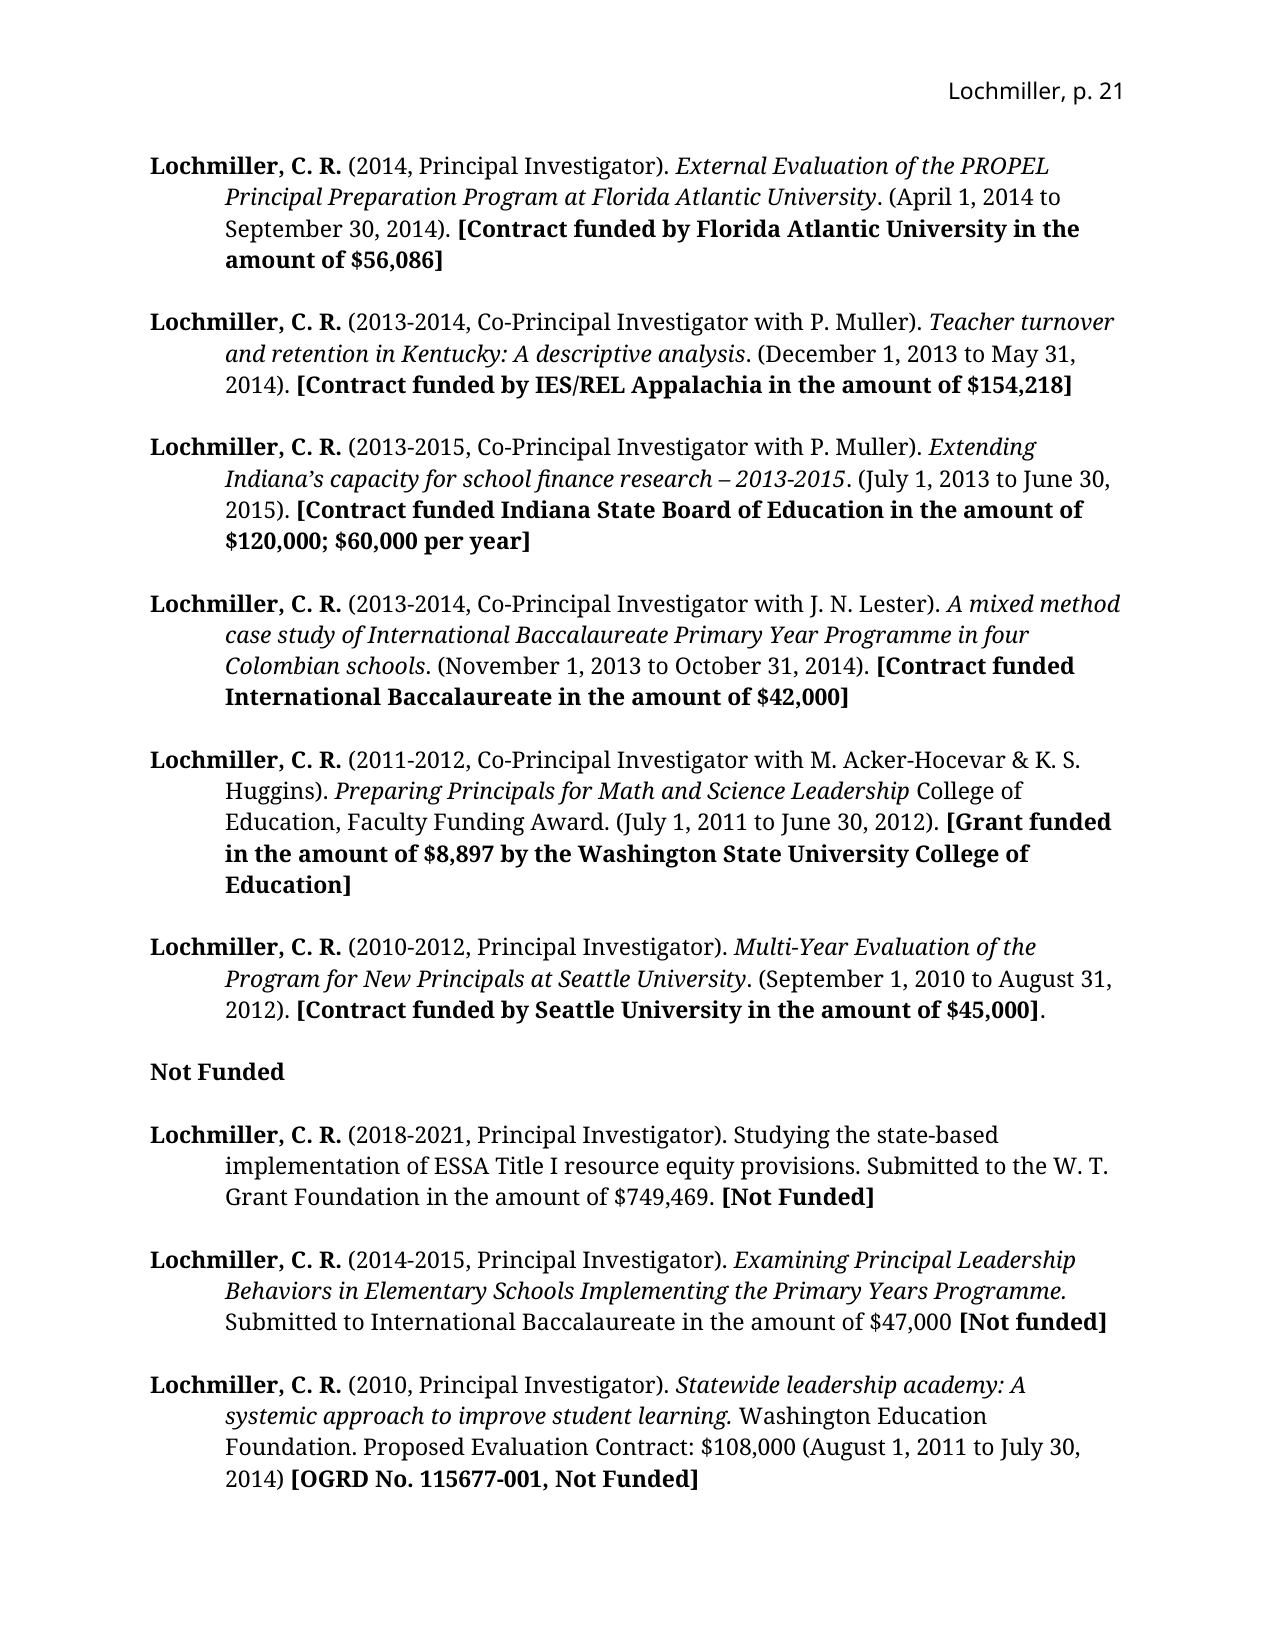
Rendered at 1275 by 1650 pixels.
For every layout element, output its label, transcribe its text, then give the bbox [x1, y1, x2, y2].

text Lochmiller, C. R. (2010-2012, Principal Investigator). Multi-Year Evaluation of the Program for New Principals at Seattle University. (September 1, 2010 to August 31, 2012). [Contract funded by Seattle University in the amount of $45,000]. [150, 931, 1125, 1025]
text Lochmiller, C. R. (2011-2012, Co-Principal Investigator with M. Acker-Hocevar & K. S. Huggins). Preparing Principals for Math and Science Leadership College of Education, Faculty Funding Award. (July 1, 2011 to June 30, 2012). [Grant funded in the amount of $8,897 by the Washington State University College of Education] [150, 744, 1125, 900]
text Lochmiller, C. R. (2013-2014, Co-Principal Investigator with J. N. Lester). A mixed method case study of International Baccalaureate Primary Year Programme in four Colombian schools. (November 1, 2013 to October 31, 2014). [Contract funded International Baccalaureate in the amount of $42,000] [150, 587, 1125, 712]
text Lochmiller, C. R. (2013-2015, Co-Principal Investigator with P. Muller). Extending Indiana’s capacity for school finance research – 2013-2015. (July 1, 2013 to June 30, 2015). [Contract funded Indiana State Board of Education in the amount of $120,000; $60,000 per year] [150, 431, 1125, 556]
text Lochmiller, C. R. (2014, Principal Investigator). External Evaluation of the PROPEL Principal Preparation Program at Florida Atlantic University. (April 1, 2014 to September 30, 2014). [Contract funded by Florida Atlantic University in the amount of $56,086] [150, 150, 1125, 275]
text Lochmiller, C. R. (2018-2021, Principal Investigator). Studying the state-based implementation of ESSA Title I resource equity provisions. Submitted to the W. T. Grant Foundation in the amount of $749,469. [Not Funded] [150, 1119, 1125, 1212]
text Not Funded [150, 1056, 1125, 1087]
text Lochmiller, C. R. (2010, Principal Investigator). Statewide leadership academy: A systemic approach to improve student learning. Washington Education Foundation. Proposed Evaluation Contract: $108,000 (August 1, 2011 to July 30, 2014) [OGRD No. 115677-001, Not Funded] [150, 1369, 1125, 1494]
text Lochmiller, C. R. (2014-2015, Principal Investigator). Examining Principal Leadership Behaviors in Elementary Schools Implementing the Primary Years Programme. Submitted to International Baccalaureate in the amount of $47,000 [Not funded] [150, 1244, 1125, 1337]
text Lochmiller, C. R. (2013-2014, Co-Principal Investigator with P. Muller). Teacher turnover and retention in Kentucky: A descriptive analysis. (December 1, 2013 to May 31, 2014). [Contract funded by IES/REL Appalachia in the amount of $154,218] [150, 306, 1125, 400]
